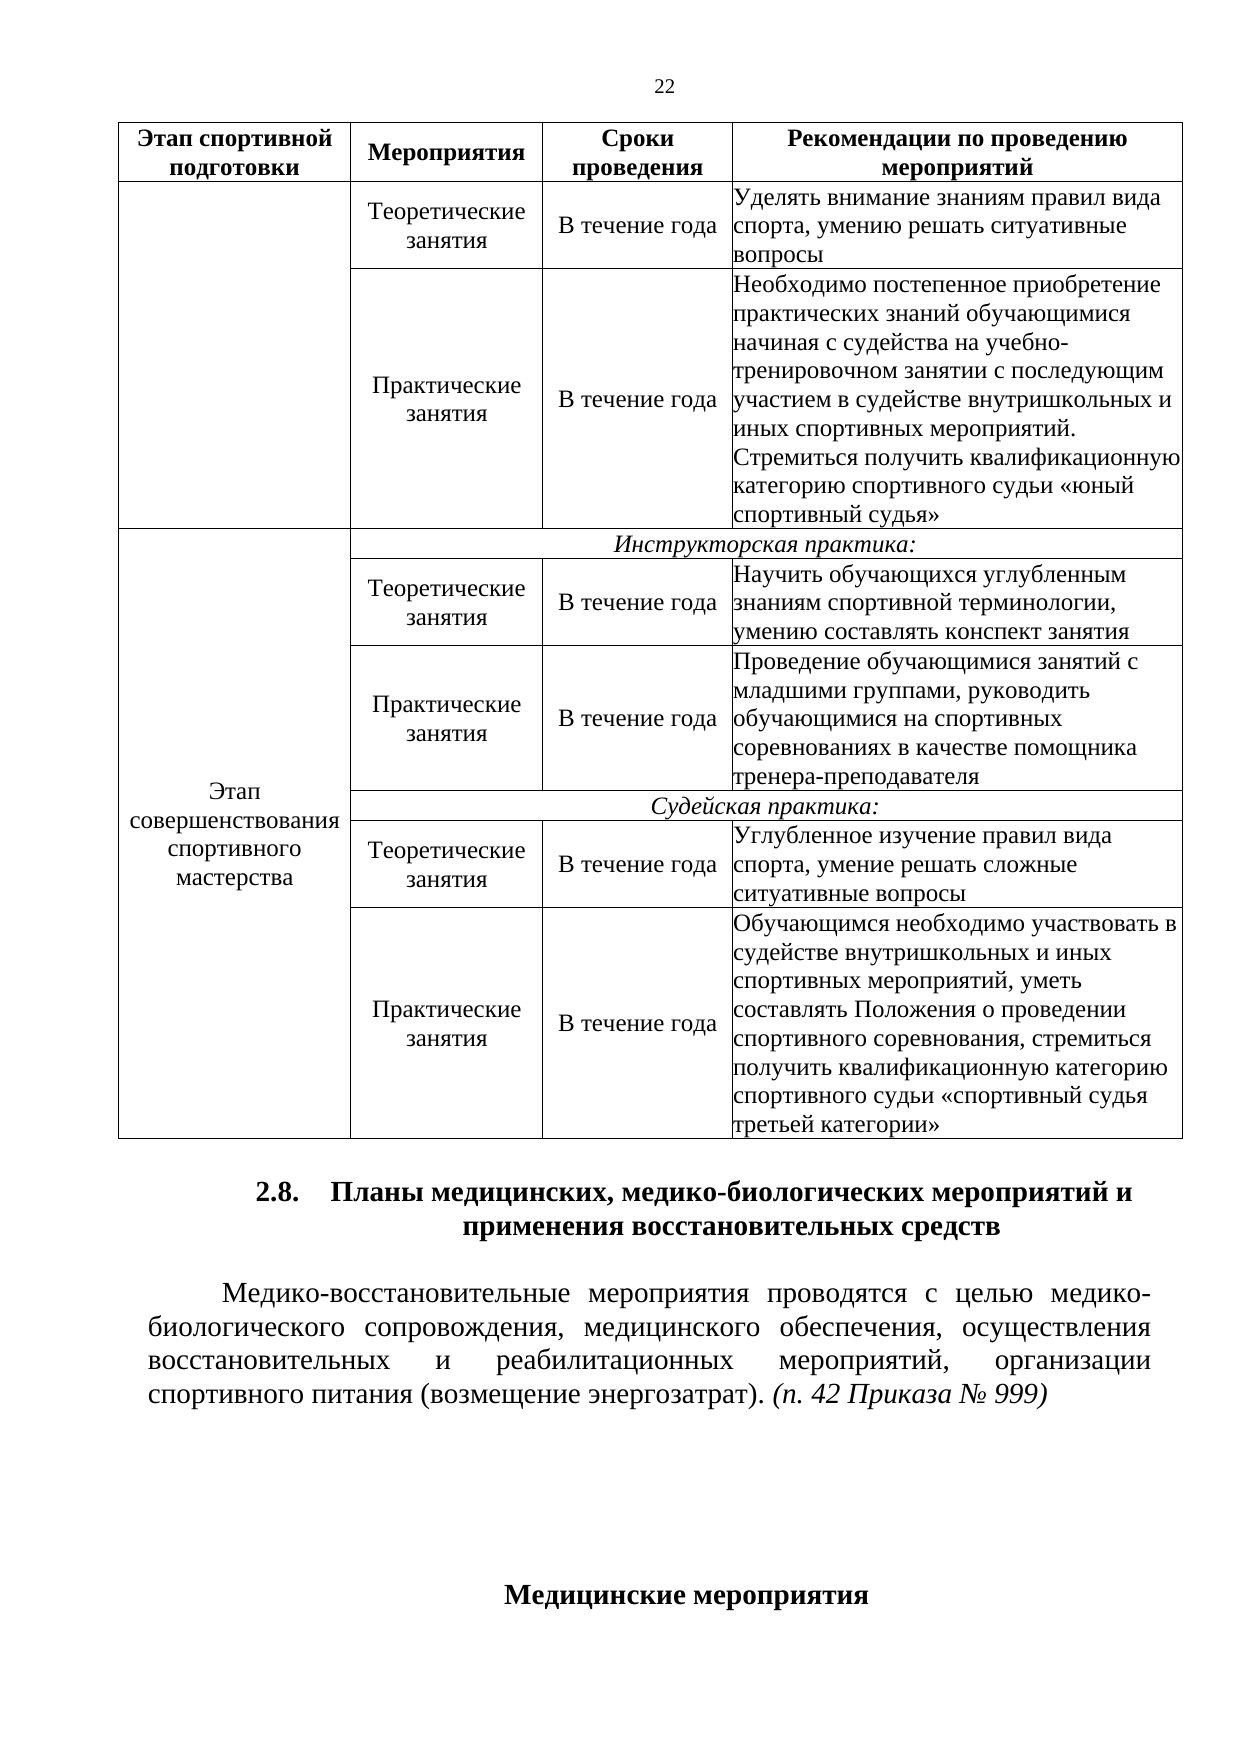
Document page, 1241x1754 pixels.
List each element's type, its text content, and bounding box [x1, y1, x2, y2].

table_cell Инструкторская практика: [351, 529, 1182, 558]
table_cell Проведение обучающимися занятий с младшими группами, руководить обучающимися на спортивных соревнованиях в качестве помощника тренера-преподавателя [733, 646, 1182, 790]
table_header Рекомендации по проведению мероприятий [733, 123, 1182, 181]
table_header Мероприятия [351, 123, 542, 181]
text Медико-восстановительные мероприятия проводятся с целью медико-биологического сопровождения, медицинского обеспечения, осуществления восстановительных и реабилитационных мероприятий, организации спортивного питания (возмещение энергозатрат). (п. 42 Приказа № 999) [148, 1275, 1152, 1409]
table_cell В течение года [543, 269, 732, 528]
text Медицинские мероприятия [148, 1577, 1152, 1611]
table_cell В течение года [543, 646, 732, 790]
table_header Сроки проведения [543, 123, 732, 181]
table_cell Обучающимся необходимо участвовать в судействе внутришкольных и иных спортивных мероприятий, уметь составлять Положения о проведении спортивного соревнования, стремиться получить квалификационную категорию спортивного судьи «спортивный судья третьей категории» [733, 908, 1182, 1138]
table_cell Практические занятия [351, 908, 542, 1138]
table_cell В течение года [543, 821, 732, 907]
table_cell Этап совершенствования спортивного мастерства [119, 529, 350, 1138]
table_cell Углубленное изучение правил вида спорта, умение решать сложные ситуативные вопросы [733, 821, 1182, 907]
table_cell Практические занятия [351, 646, 542, 790]
list Планы медицинских, медико-биологических мероприятий и применения восстановительных средств [222, 1174, 1167, 1242]
table_cell В течение года [543, 908, 732, 1138]
table_cell Уделять внимание знаниям правил вида спорта, умению решать ситуативные вопросы [733, 182, 1182, 268]
table_cell Необходимо постепенное приобретение практических знаний обучающимися начиная с судейства на учебно-тренировочном занятии с последующим участием в судействе внутришкольных и иных спортивных мероприятий. Стремиться получить квалификационную категорию спортивного судьи «юный спортивный судья» [733, 269, 1182, 528]
table_cell В течение года [543, 182, 732, 268]
table_cell Практические занятия [351, 269, 542, 528]
table_cell В течение года [543, 559, 732, 645]
table_cell Судейская практика: [351, 791, 1182, 819]
table_cell Научить обучающихся углубленным знаниям спортивной терминологии, умению составлять конспект занятия [733, 559, 1182, 645]
table_cell Теоретические занятия [351, 182, 542, 268]
table_cell Теоретические занятия [351, 821, 542, 907]
table_header Этап спортивной подготовки [119, 123, 350, 181]
table_cell Теоретические занятия [351, 559, 542, 645]
